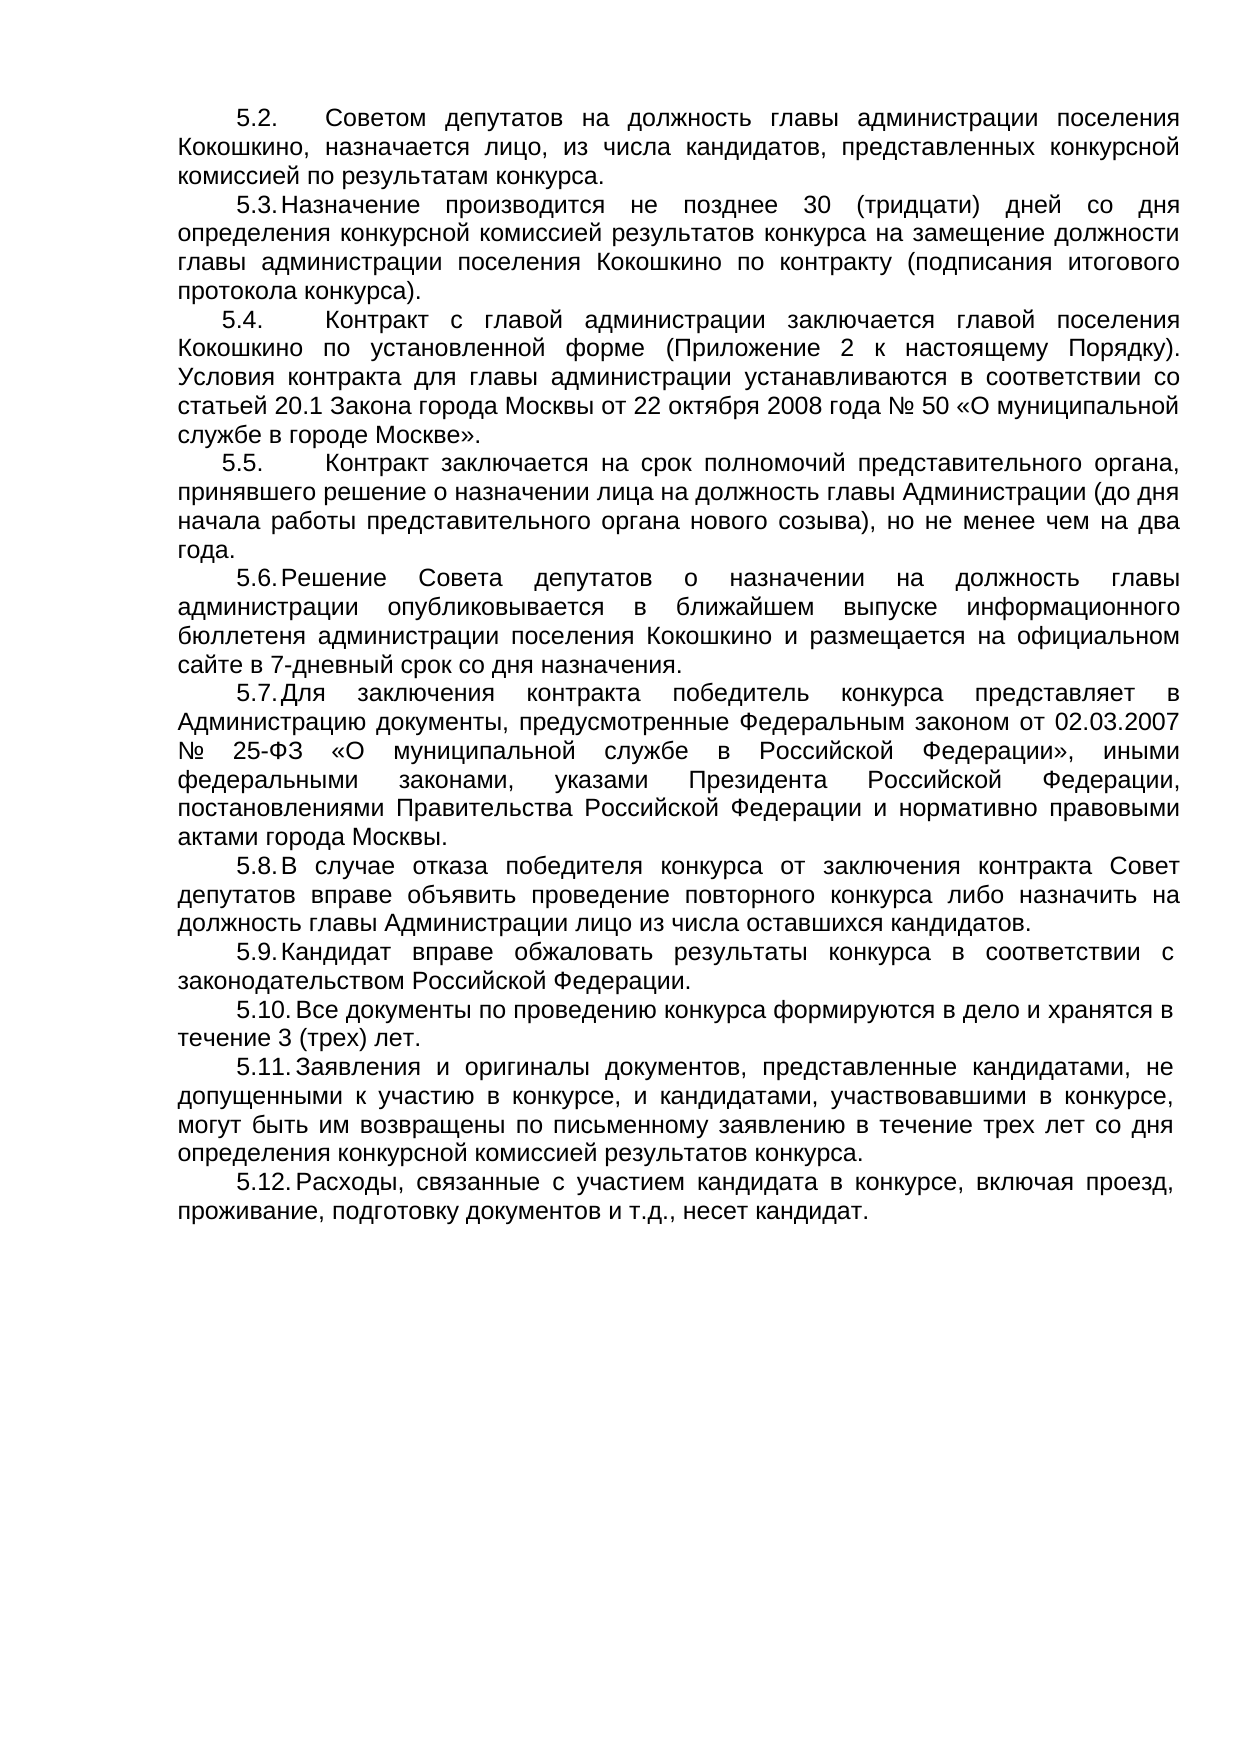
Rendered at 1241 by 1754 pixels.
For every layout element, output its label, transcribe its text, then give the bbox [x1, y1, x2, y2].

list Контракт с главой администрации заключается главой поселения Кокошкино по установленной форме (Приложение 2 к настоящему Порядку). Условия контракта для главы администрации устанавливаются в соответствии со статьей 20.1 Закона города Москвы от 22 октября 2008 года № 50 «О муниципальной службе в городе Москве». [177, 305, 1181, 448]
list Назначение производится не позднее 30 (тридцати) дней со дня определения конкурсной комиссией результатов конкурса на замещение должности главы администрации поселения Кокошкино по контракту (подписания итогового протокола конкурса). [177, 190, 1181, 305]
list Расходы, связанные с участием кандидата в конкурсе, включая проезд, проживание, подготовку документов и т.д., несет кандидат. [177, 1167, 1175, 1225]
list Решение Совета депутатов о назначении на должность главы администрации опубликовывается в ближайшем выпуске информационного бюллетеня администрации поселения Кокошкино и размещается на официальном сайте в 7-дневный срок со дня назначения. [177, 563, 1181, 678]
list В случае отказа победителя конкурса от заключения контракта Совет депутатов вправе объявить проведение повторного конкурса либо назначить на должность главы Администрации лицо из числа оставшихся кандидатов. [177, 851, 1181, 937]
list Для заключения контракта победитель конкурса представляет в Администрацию документы, предусмотренные Федеральным законом от 02.03.2007 № 25-ФЗ «О муниципальной службе в Российской Федерации», иными федеральными законами, указами Президента Российской Федерации, постановлениями Правительства Российской Федерации и нормативно правовыми актами города Москвы. [177, 678, 1181, 851]
list Кандидат вправе обжаловать результаты конкурса в соответствии с законодательством Российской Федерации. [177, 937, 1175, 995]
list Контракт заключается на срок полномочий представительного органа, принявшего решение о назначении лица на должность главы Администрации (до дня начала работы представительного органа нового созыва), но не менее чем на два года. [177, 448, 1181, 563]
text 5.2. Советом депутатов на должность главы администрации поселения Кокошкино, назначается лицо, из числа кандидатов, представленных конкурсной комиссией по результатам конкурса. [177, 103, 1181, 190]
list Все документы по проведению конкурса формируются в дело и хранятся в течение 3 (трех) лет. [177, 995, 1175, 1052]
list Заявления и оригиналы документов, представленные кандидатами, не допущенными к участию в конкурсе, и кандидатами, участвовавшими в конкурсе, могут быть им возвращены по письменному заявлению в течение трех лет со дня определения конкурсной комиссией результатов конкурса. [177, 1052, 1175, 1167]
